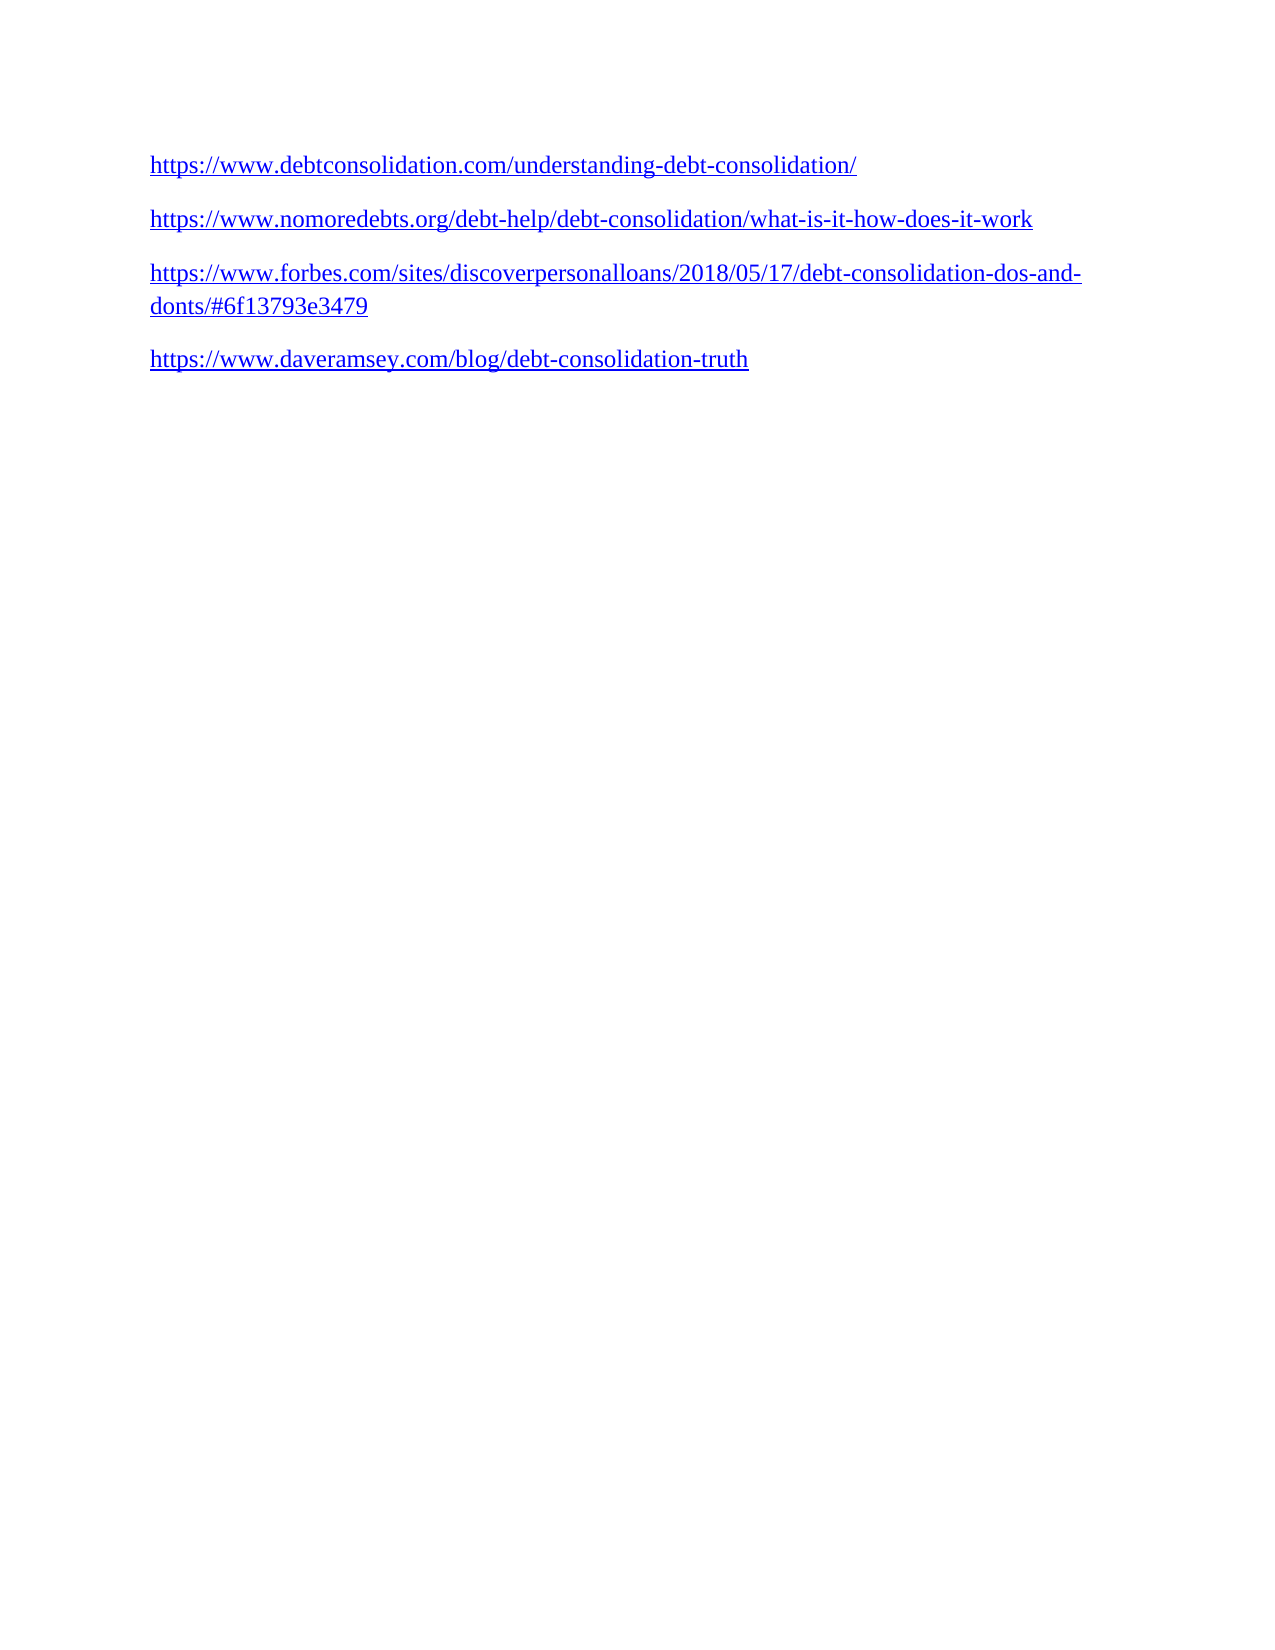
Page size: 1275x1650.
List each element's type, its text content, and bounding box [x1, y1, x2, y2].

text https://www.daveramsey.com/blog/debt-consolidation-truth [150, 344, 1125, 373]
text https://www.debtconsolidation.com/understanding-debt-consolidation/ [150, 150, 1125, 179]
text https://www.forbes.com/sites/discoverpersonalloans/2018/05/17/debt-consolidation-dos-and-donts/#6f13793e3479 [150, 258, 1125, 319]
text https://www.nomoredebts.org/debt-help/debt-consolidation/what-is-it-how-does-it-work [150, 204, 1125, 233]
